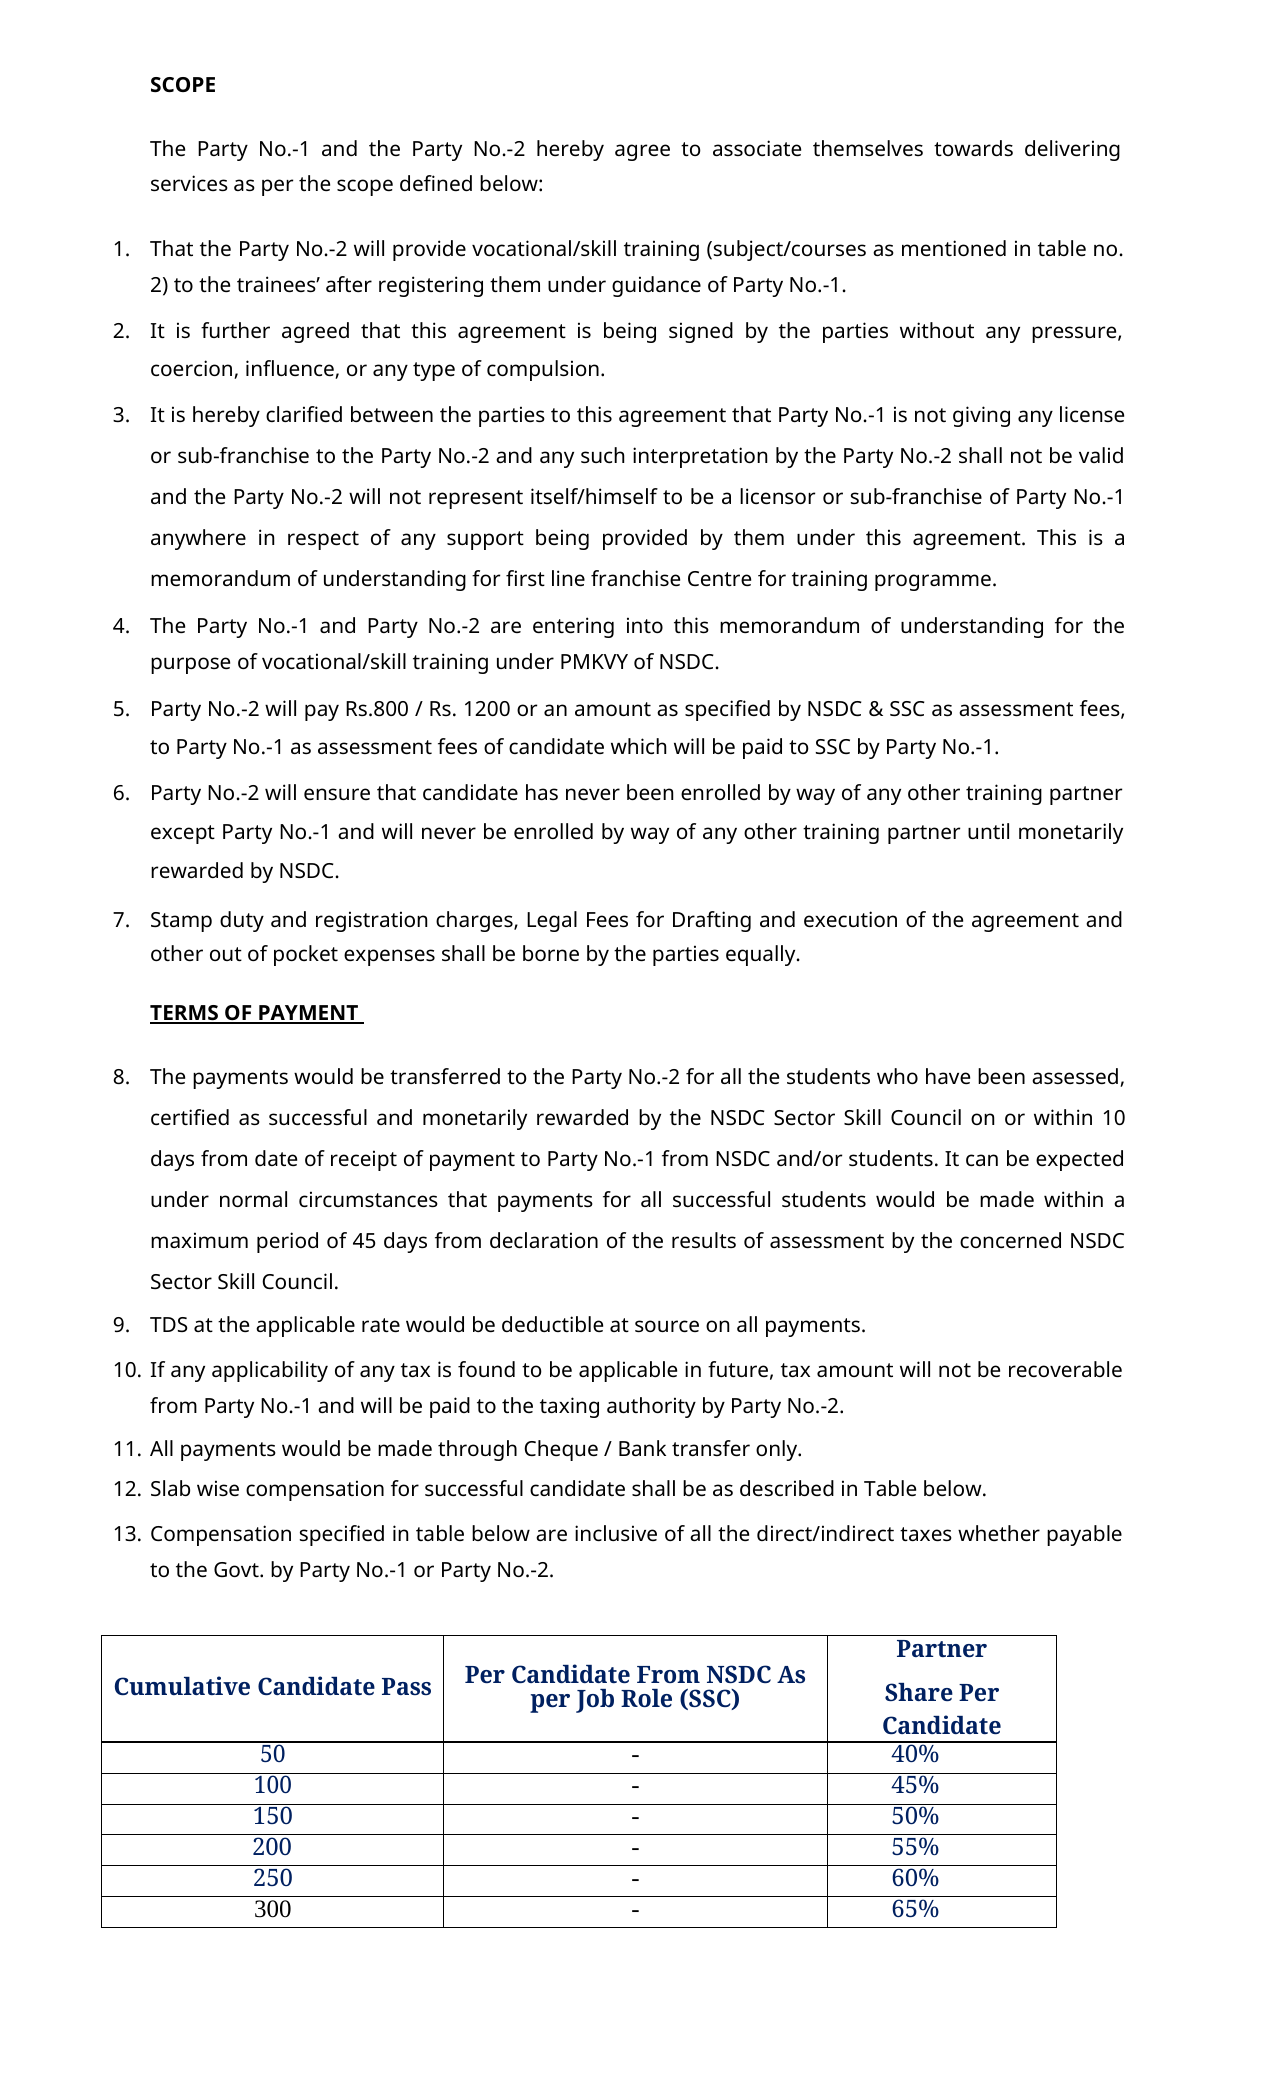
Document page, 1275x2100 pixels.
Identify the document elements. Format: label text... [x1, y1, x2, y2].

table_cell 65% [828, 1897, 1056, 1927]
table_cell 50 [102, 1743, 443, 1772]
table_cell 250 [102, 1866, 443, 1896]
table_cell 300 [102, 1897, 443, 1927]
list That the Party No.-2 will provide vocational/skill training (subject/courses as mentioned in table no. 2) to the trainees’ after registering them under guidance of Party No.-1. [113, 234, 1125, 298]
list TDS at the applicable rate would be deductible at source on all payments. [113, 1310, 1127, 1338]
list If any applicability of any tax is found to be applicable in future, tax amount will not be recoverable from Party No.-1 and will be paid to the taxing authority by Party No.-2. [113, 1355, 1125, 1419]
table_cell 200 [102, 1835, 443, 1865]
table_cell - [444, 1743, 827, 1772]
table_cell 60% [828, 1866, 1056, 1896]
table_cell 50% [828, 1805, 1056, 1834]
table_cell 45% [828, 1774, 1056, 1803]
list Stamp duty and registration charges, Legal Fees for Drafting and execution of the agreement and other out of pocket expenses shall be borne by the parties equally. [113, 905, 1125, 968]
table_header Per Candidate From NSDC As per Job Role (SSC) [444, 1636, 827, 1741]
table_cell - [444, 1835, 827, 1865]
table_header Cumulative Candidate Pass [102, 1636, 443, 1741]
text TERMS OF PAYMENT [150, 998, 1127, 1026]
list Party No.-2 will ensure that candidate has never been enrolled by way of any other training partner except Party No.-1 and will never be enrolled by way of any other training partner until monetarily rewarded by NSDC. [113, 778, 1125, 885]
table_cell 150 [102, 1805, 443, 1834]
list All payments would be made through Cheque / Bank transfer only. [113, 1434, 1127, 1462]
list It is further agreed that this agreement is being signed by the parties without any pressure, coercion, influence, or any type of compulsion. [113, 316, 1125, 382]
list The payments would be transferred to the Party No.-2 for all the students who have been assessed, certified as successful and monetarily rewarded by the NSDC Sector Skill Council on or within 10 days from date of receipt of payment to Party No.-1 from NSDC and/or students. It can be expected under normal circumstances that payments for all successful students would be made within a maximum period of 45 days from declaration of the results of assessment by the concerned NSDC Sector Skill Council. [113, 1062, 1127, 1296]
table_cell - [444, 1866, 827, 1896]
table_cell 100 [102, 1774, 443, 1803]
list Party No.-2 will pay Rs.800 / Rs. 1200 or an amount as specified by NSDC & SSC as assessment fees, to Party No.-1 as assessment fees of candidate which will be paid to SSC by Party No.-1. [113, 694, 1127, 760]
table_cell - [444, 1897, 827, 1927]
table_header Partner Share Per Candidate [828, 1636, 1056, 1741]
table_cell 55% [828, 1835, 1056, 1865]
text SCOPE [150, 70, 1127, 98]
table_cell 40% [828, 1743, 1056, 1772]
list Slab wise compensation for successful candidate shall be as described in Table below. [113, 1474, 1127, 1502]
table_cell - [444, 1805, 827, 1834]
list The Party No.-1 and Party No.-2 are entering into this memorandum of understanding for the purpose of vocational/skill training under PMKVY of NSDC. [113, 611, 1127, 676]
list It is hereby clarified between the parties to this agreement that Party No.-1 is not giving any license or sub-franchise to the Party No.-2 and any such interpretation by the Party No.-2 shall not be valid and the Party No.-2 will not represent itself/himself to be a licensor or sub-franchise of Party No.-1 anywhere in respect of any support being provided by them under this agreement. This is a memorandum of understanding for first line franchise Centre for training programme. [113, 400, 1127, 592]
list Compensation specified in table below are inclusive of all the direct/indirect taxes whether payable to the Govt. by Party No.-1 or Party No.-2. [113, 1519, 1125, 1584]
text The Party No.-1 and the Party No.-2 hereby agree to associate themselves towards delivering services as per the scope defined below: [150, 134, 1123, 197]
table_cell - [444, 1774, 827, 1803]
